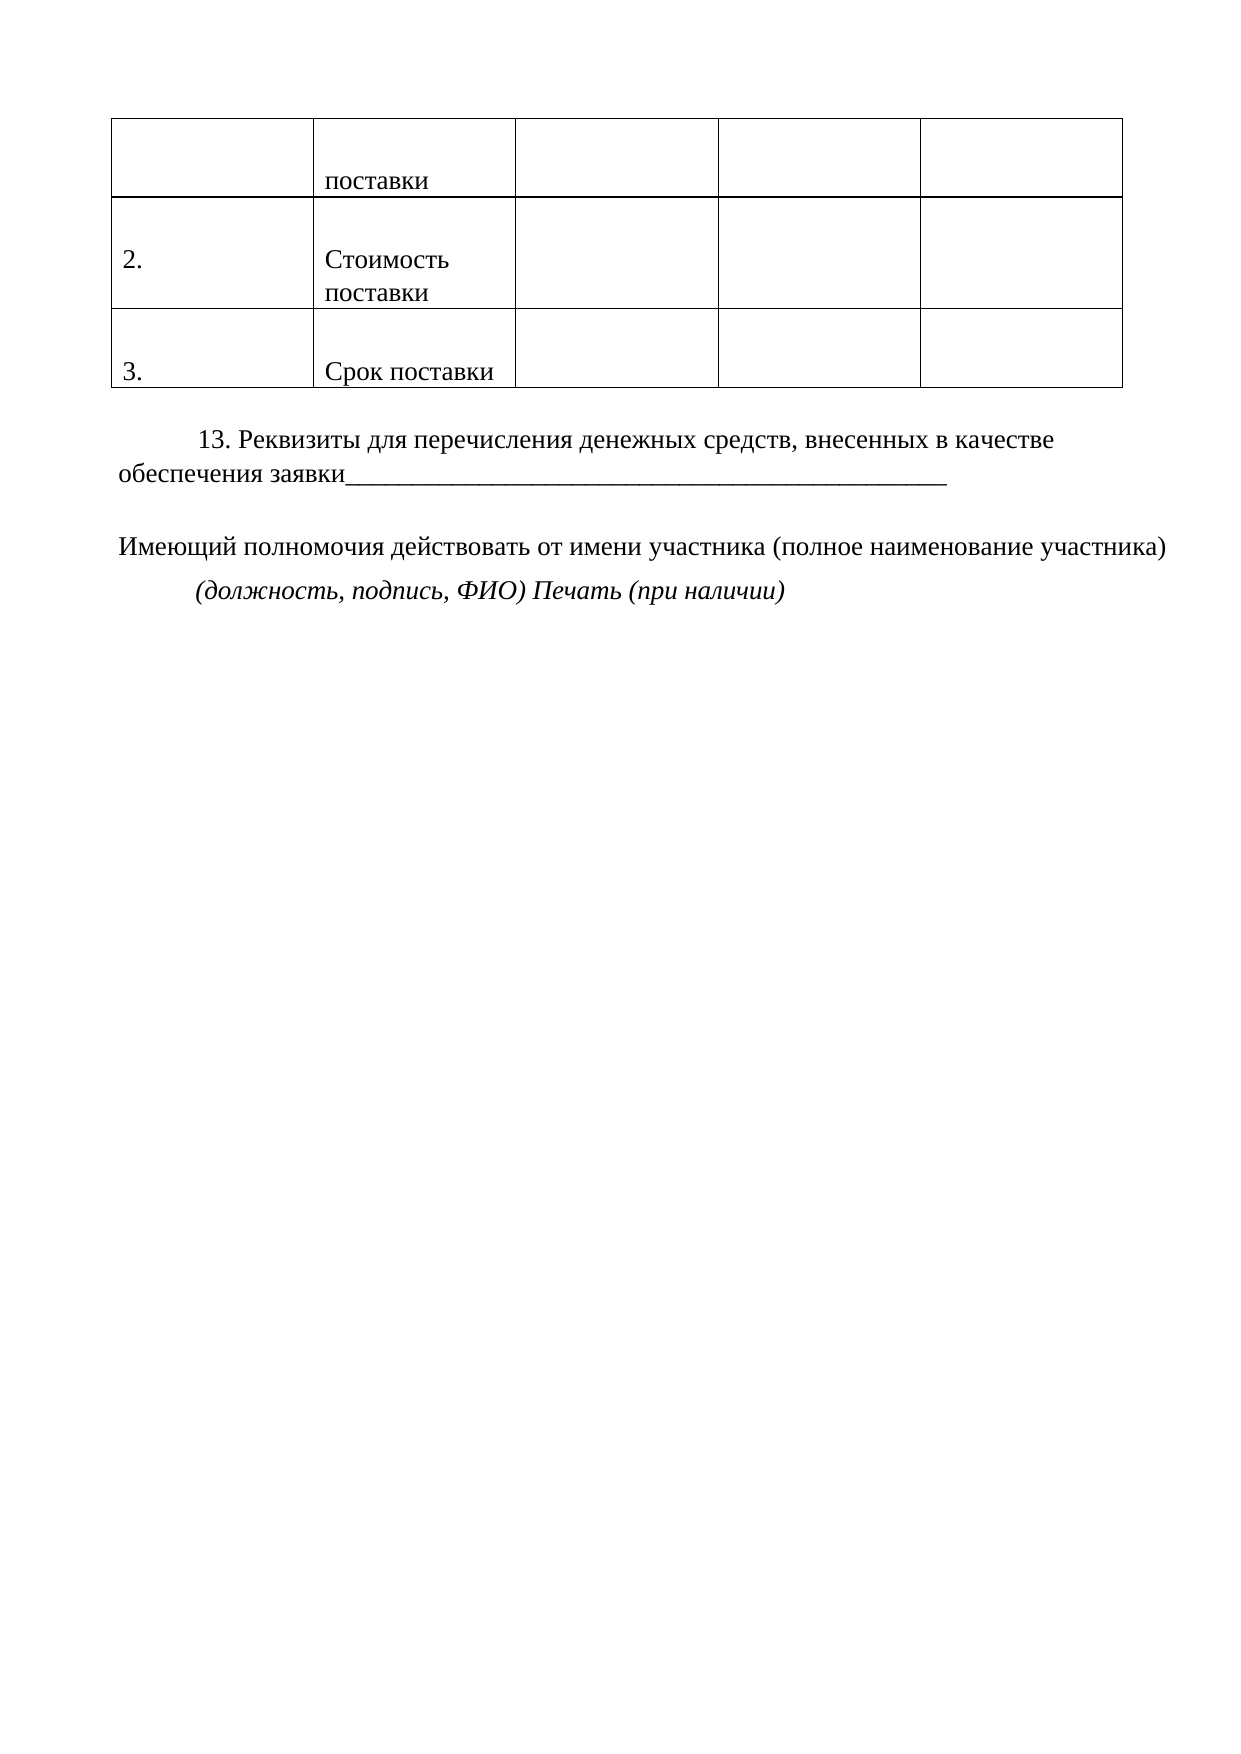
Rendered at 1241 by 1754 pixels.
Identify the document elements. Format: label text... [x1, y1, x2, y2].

text (должность, подпись, ФИО) Печать (при наличии) [122, 573, 1179, 606]
table_cell 2. [112, 198, 313, 308]
table_cell [516, 309, 718, 387]
text обеспечения заявки [118, 455, 1181, 489]
table_cell Стоимость поставки [314, 198, 515, 308]
table_cell Объём поставки [314, 119, 515, 196]
table_cell [719, 309, 920, 387]
table_cell [516, 198, 718, 308]
table_cell 1. [112, 119, 313, 196]
table_cell [719, 119, 920, 196]
table_cell [516, 119, 718, 196]
text Имеющий полномочия действовать от имени участника (полное наименование участника) [118, 489, 1181, 573]
table_cell [921, 309, 1122, 387]
text 13. Реквизиты для перечисления денежных средств, внесенных в качестве [197, 422, 1181, 455]
table_cell [719, 198, 920, 308]
table_cell 3. [112, 309, 313, 387]
table_cell [921, 198, 1122, 308]
table_cell Срок поставки [314, 309, 515, 387]
table_cell [921, 119, 1122, 196]
